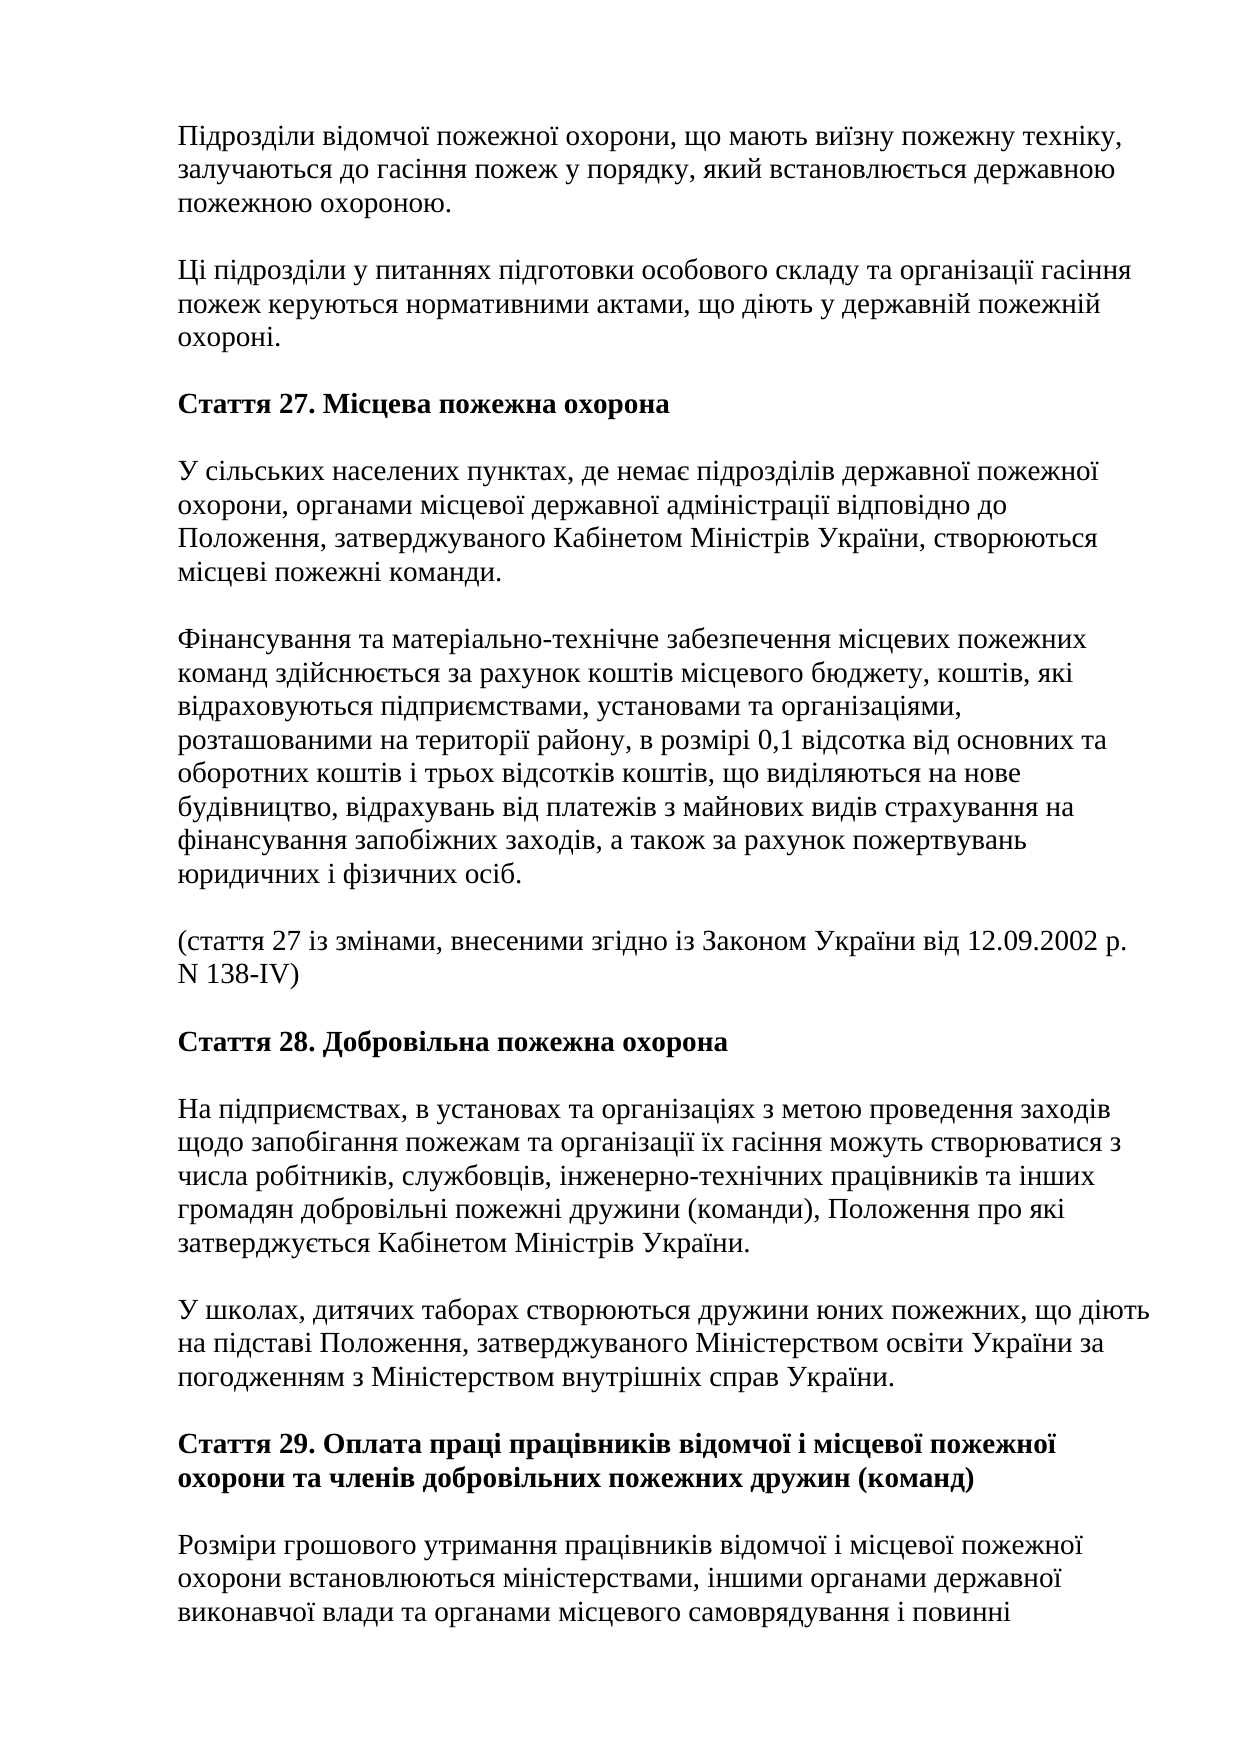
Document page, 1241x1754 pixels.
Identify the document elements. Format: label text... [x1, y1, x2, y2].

text У школах, дитячих таборах створюються дружини юних пожежних, що діють на підставі Положення, затверджуваного Міністерством освіти України за погодженням з Міністерством внутрішніх справ України. [177, 1292, 1152, 1393]
text Ці підрозділи у питаннях підготовки особового складу та організації гасіння пожеж керуються нормативними актами, що діють у державній пожежній охороні. [177, 252, 1152, 353]
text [177, 1527, 1152, 1627]
text У сільських населених пунктах, де немає підрозділів державної пожежної охорони, органами місцевої державної адміністрації відповідно до Положення, затверджуваного Кабінетом Міністрів України, створюються місцеві пожежні команди. [177, 453, 1152, 588]
text На підприємствах, в установах та організаціях з метою проведення заходів щодо запобігання пожежам та організації їх гасіння можуть створюватися з числа робітників, службовців, інженерно-технічних працівників та інших громадян добровільні пожежні дружини (команди), Положення про які затверджується Кабінетом Міністрів України. [177, 1091, 1152, 1258]
text (стаття 27 із змінами, внесеними згідно із Законом України від 12.09.2002 р. N 138-IV) [177, 923, 1152, 990]
text Стаття 29. Оплата праці працівників відомчої і місцевої пожежної охорони та членів добровільних пожежних дружин (команд) [177, 1426, 1152, 1493]
text Стаття 27. Місцева пожежна охорона [177, 386, 1152, 420]
text Стаття 28. Добровільна пожежна охорона [177, 1024, 1152, 1057]
text Фінансування та матеріально-технічне забезпечення місцевих пожежних команд здійснюється за рахунок коштів місцевого бюджету, коштів, які відраховуються підприємствами, установами та організаціями, розташованими на території району, в розмірі 0,1 відсотка від основних та оборотних коштів і трьох відсотків коштів, що виділяються на нове будівництво, відрахувань від платежів з майнових видів страхування на фінансування запобіжних заходів, а також за рахунок пожертвувань юридичних і фізичних осіб. [177, 621, 1152, 889]
text Підрозділи відомчої пожежної охорони, що мають виїзну пожежну техніку, залучаються до гасіння пожеж у порядку, який встановлюється державною пожежною охороною. [177, 118, 1152, 219]
